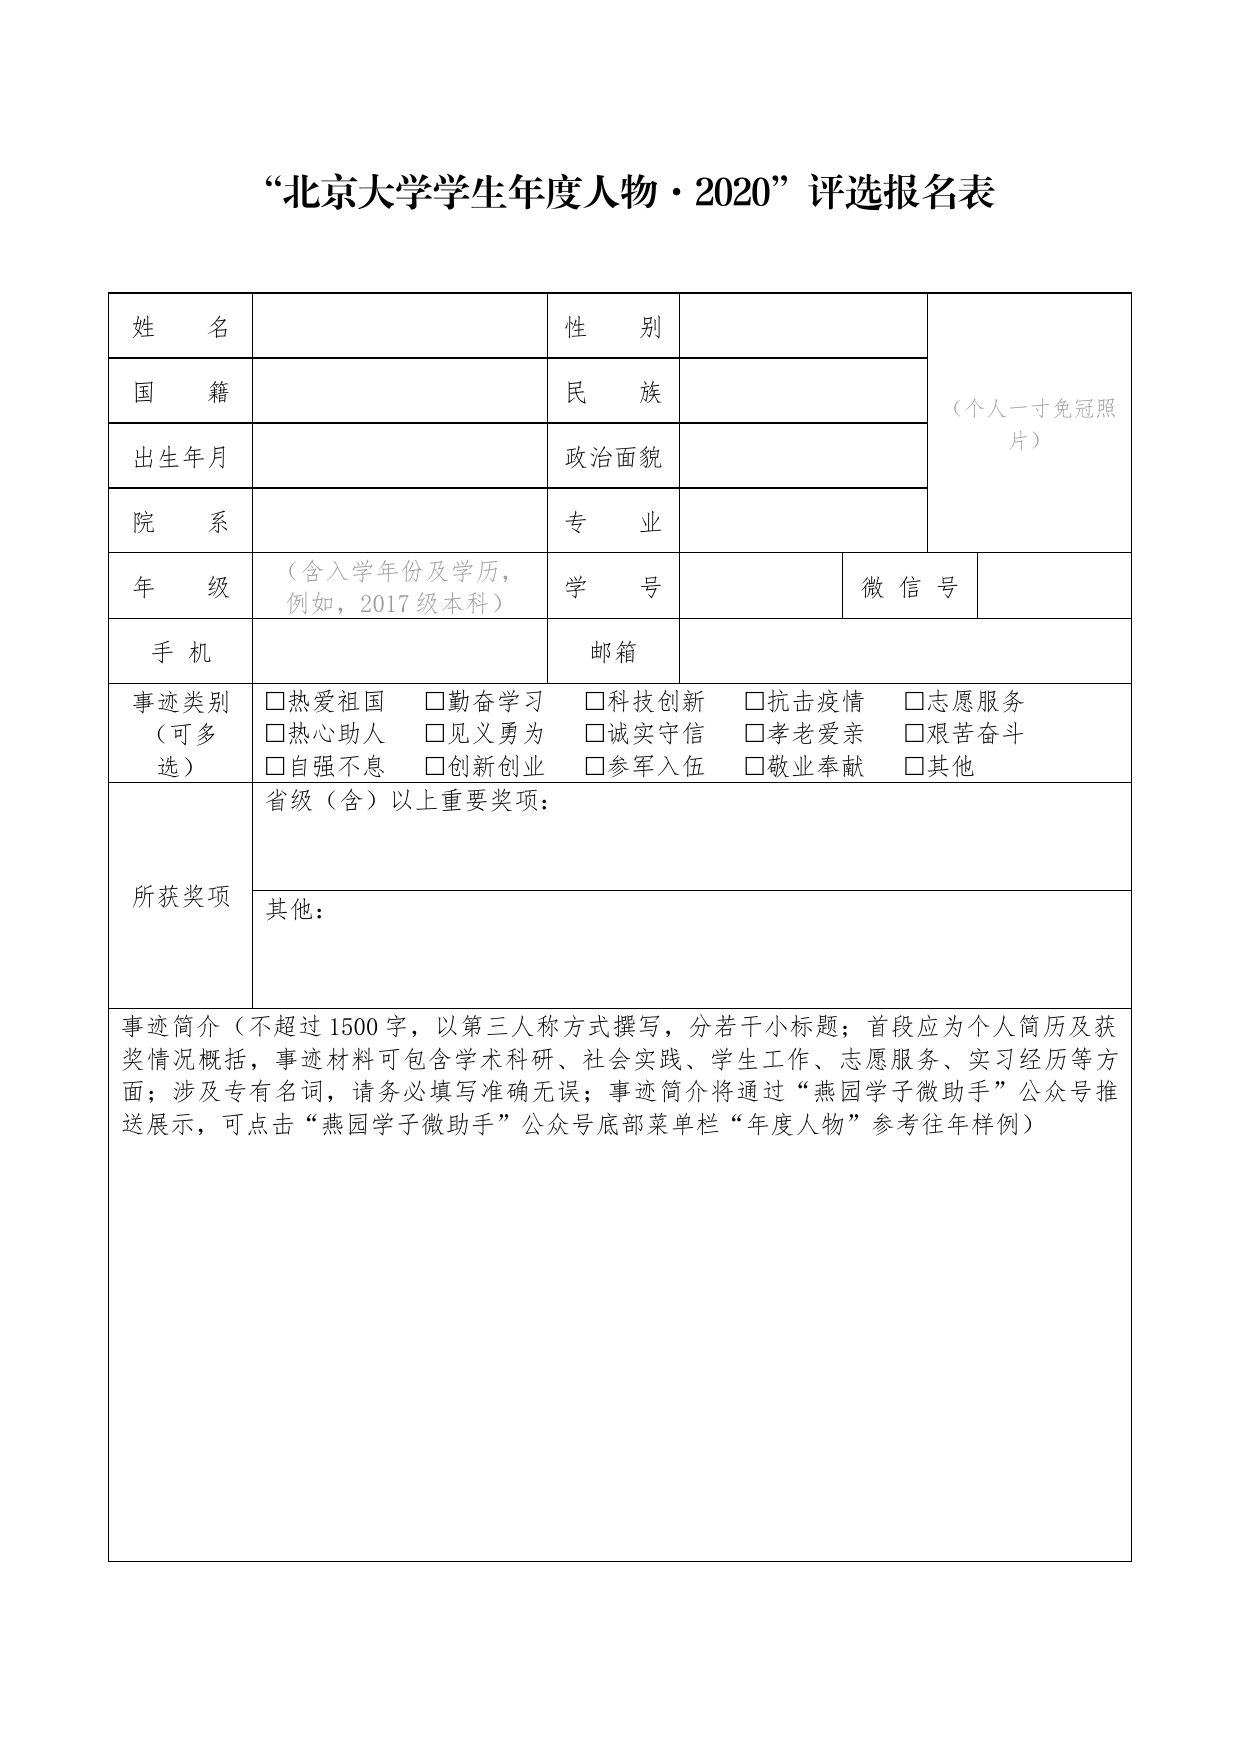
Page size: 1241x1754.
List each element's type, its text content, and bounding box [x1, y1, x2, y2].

table_cell 其他： [253, 891, 1131, 1007]
table_header 姓 名 [109, 294, 252, 357]
table_cell [680, 619, 1131, 683]
table_cell 政治面貌 [548, 424, 679, 487]
table_cell [680, 424, 927, 487]
table_cell 民 族 [548, 359, 679, 422]
table_cell [253, 424, 547, 487]
table_cell [680, 489, 927, 552]
table_cell 国 籍 [109, 359, 252, 422]
table_cell 微 信 号 [843, 553, 977, 618]
table_cell 年 级 [109, 553, 252, 618]
table_cell 省级（含）以上重要奖项： [253, 783, 1131, 890]
table_header （个人一寸免冠照片） [928, 294, 1131, 552]
table_cell [978, 553, 1131, 618]
table_cell 出生年月 [109, 424, 252, 487]
table_cell 事迹类别 （可多选） [109, 684, 252, 782]
table_cell 邮箱 [548, 619, 679, 683]
table_cell 学 号 [548, 553, 679, 618]
table_cell [680, 553, 842, 618]
table_cell [253, 489, 547, 552]
text “北京大学学生年度人物·2020”评选报名表 [187, 162, 1053, 227]
table_cell 所获奖项 [109, 783, 252, 1007]
table_cell [253, 619, 547, 683]
table_cell 专 业 [548, 489, 679, 552]
table_cell （含入学年份及学历，例如，2017级本科） [253, 553, 547, 618]
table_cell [109, 1009, 1131, 1561]
table_cell [680, 359, 927, 422]
table_cell 手 机 [109, 619, 252, 683]
table_cell [253, 359, 547, 422]
table_cell 院 系 [109, 489, 252, 552]
table_header [680, 294, 927, 357]
table_header 性 别 [548, 294, 679, 357]
table_cell 热爱祖国 勤奋学习、 科技创新、 抗击疫情 志愿服务 热心助人、 见义勇为、 诚实守信、 孝老爱亲、 艰苦奋斗 自强不息、 创新创业 参军入伍 敬业奉献、 其他 [253, 684, 1131, 782]
table_header [253, 294, 547, 357]
